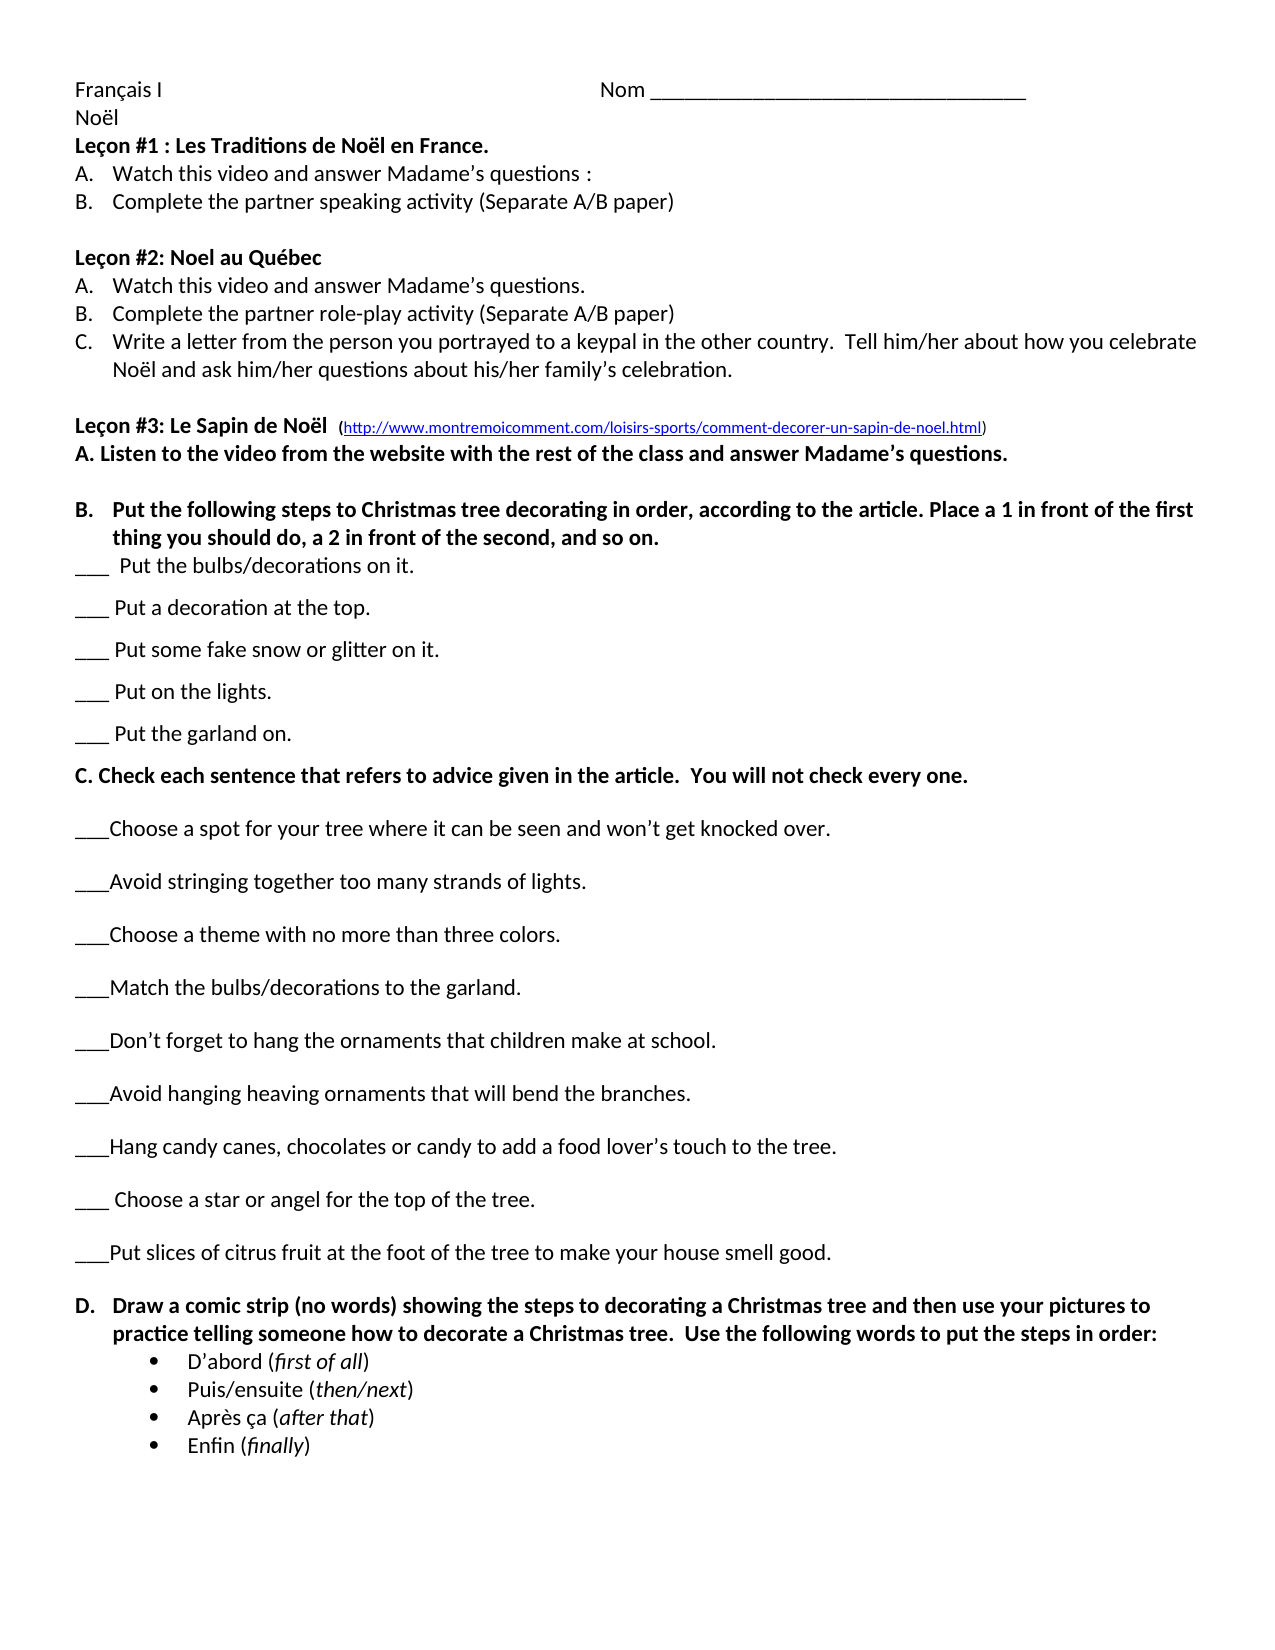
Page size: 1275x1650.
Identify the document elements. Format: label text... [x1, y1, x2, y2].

text ___ Choose a star or angel for the top of the tree. [75, 1185, 1200, 1213]
list D’abord (first of all) [150, 1347, 1200, 1376]
text Leçon #2: Noel au Québec [75, 243, 1200, 271]
list Après ça (after that) [150, 1403, 1200, 1432]
text A. Listen to the video from the website with the rest of the class and answer Madame’s questions. [75, 439, 1200, 467]
text ___Choose a theme with no more than three colors. [75, 920, 1200, 948]
text ___ Put some fake snow or glitter on it. [75, 635, 1200, 663]
text ___ Put on the lights. [75, 677, 1200, 705]
list Enfin (finally) [150, 1432, 1200, 1459]
text ___Avoid hanging heaving ornaments that will bend the branches. [75, 1079, 1200, 1107]
text C. Check each sentence that refers to advice given in the article. You will not check every one. [75, 761, 1200, 789]
text Français I Nom _________________________________ [75, 75, 1200, 103]
text ___ Put the garland on. [75, 719, 1200, 747]
list Watch this video and answer Madame’s questions : [75, 159, 1200, 187]
text Noël [75, 103, 1200, 131]
list Write a letter from the person you portrayed to a keypal in the other country. Tell him/her about how you celebrate Noël and ask him/her questions about his/her family’s celebration. [75, 327, 1200, 383]
text ___Hang candy canes, chocolates or candy to add a food lover’s touch to the tree. [75, 1132, 1200, 1160]
list Complete the partner speaking activity (Separate A/B paper) [75, 187, 1200, 215]
list Puis/ensuite (then/next) [150, 1376, 1200, 1403]
text ___Don’t forget to hang the ornaments that children make at school. [75, 1026, 1200, 1054]
text ___ Put a decoration at the top. [75, 593, 1200, 621]
text ___Put slices of citrus fruit at the foot of the tree to make your house smell good. [75, 1238, 1200, 1266]
text ___ Put the bulbs/decorations on it. [75, 551, 1200, 579]
list Complete the partner role-play activity (Separate A/B paper) [75, 299, 1200, 327]
text ___Match the bulbs/decorations to the garland. [75, 973, 1200, 1001]
text ___Avoid stringing together too many strands of lights. [75, 867, 1200, 895]
text Leçon #1 : Les Traditions de Noël en France. [75, 131, 1200, 159]
list Draw a comic strip (no words) showing the steps to decorating a Christmas tree and then use your pictures to practice telling someone how to decorate a Christmas tree. Use the following words to put the steps in order: [75, 1291, 1200, 1347]
list Watch this video and answer Madame’s questions. [75, 271, 1200, 299]
text ___Choose a spot for your tree where it can be seen and won’t get knocked over. [75, 814, 1200, 842]
list Put the following steps to Christmas tree decorating in order, according to the article. Place a 1 in front of the first thing you should do, a 2 in front of the second, and so on. [75, 495, 1200, 551]
text Leçon #3: Le Sapin de Noël (http://www.montremoicomment.com/loisirs-sports/comment-decorer-un-sapin-de-noel.html) [75, 411, 1200, 439]
